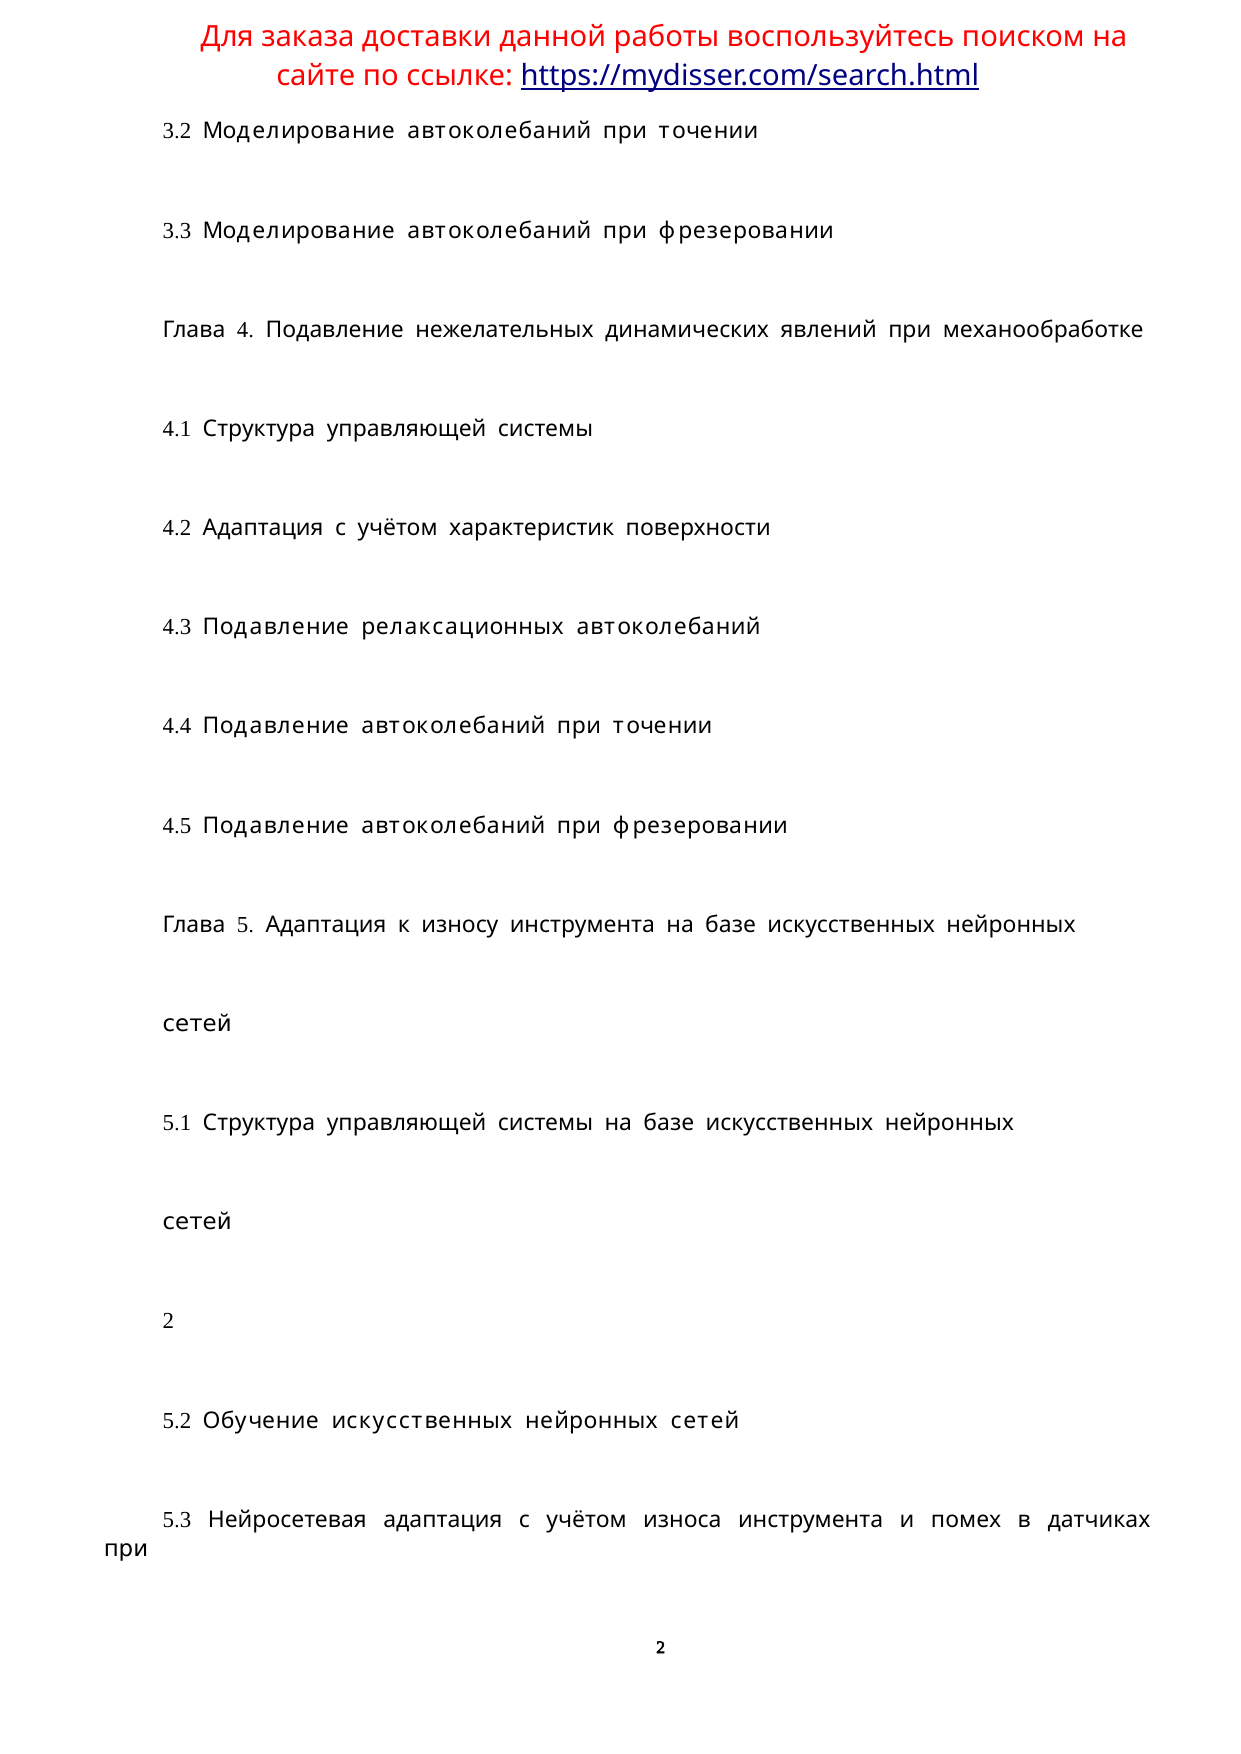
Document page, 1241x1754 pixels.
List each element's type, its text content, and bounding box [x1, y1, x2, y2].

text Глава 4. Подавление нежелательных динамических явлений при механообработке [103, 313, 1152, 342]
text Глава 5. Адаптация к износу инструмента на базе искусственных нейронных [103, 908, 1152, 937]
text сетей [103, 1206, 1152, 1234]
text 3.3 Моделирование автоколебаний при фрезеровании [103, 214, 1152, 243]
text 5.1 Структура управляющей системы на базе искусственных нейронных [103, 1107, 1152, 1135]
text 4.5 Подавление автоколебаний при фрезеровании [103, 809, 1152, 838]
text 4.3 Подавление релаксационных автоколебаний [103, 611, 1152, 639]
text 5.3 Нейросетевая адаптация с учётом износа инструмента и помех в датчиках при [103, 1503, 1152, 1561]
text 4.2 Адаптация с учётом характеристик поверхности [103, 512, 1152, 540]
text 4.4 Подавление автоколебаний при точении [103, 710, 1152, 739]
text 3.2 Моделирование автоколебаний при точении [103, 115, 1152, 144]
text 4.1 Структура управляющей системы [103, 412, 1152, 441]
text сетей [103, 1007, 1152, 1036]
text 5.2 Обучение искусственных нейронных сетей [103, 1404, 1152, 1433]
text 2 [103, 1305, 1152, 1334]
